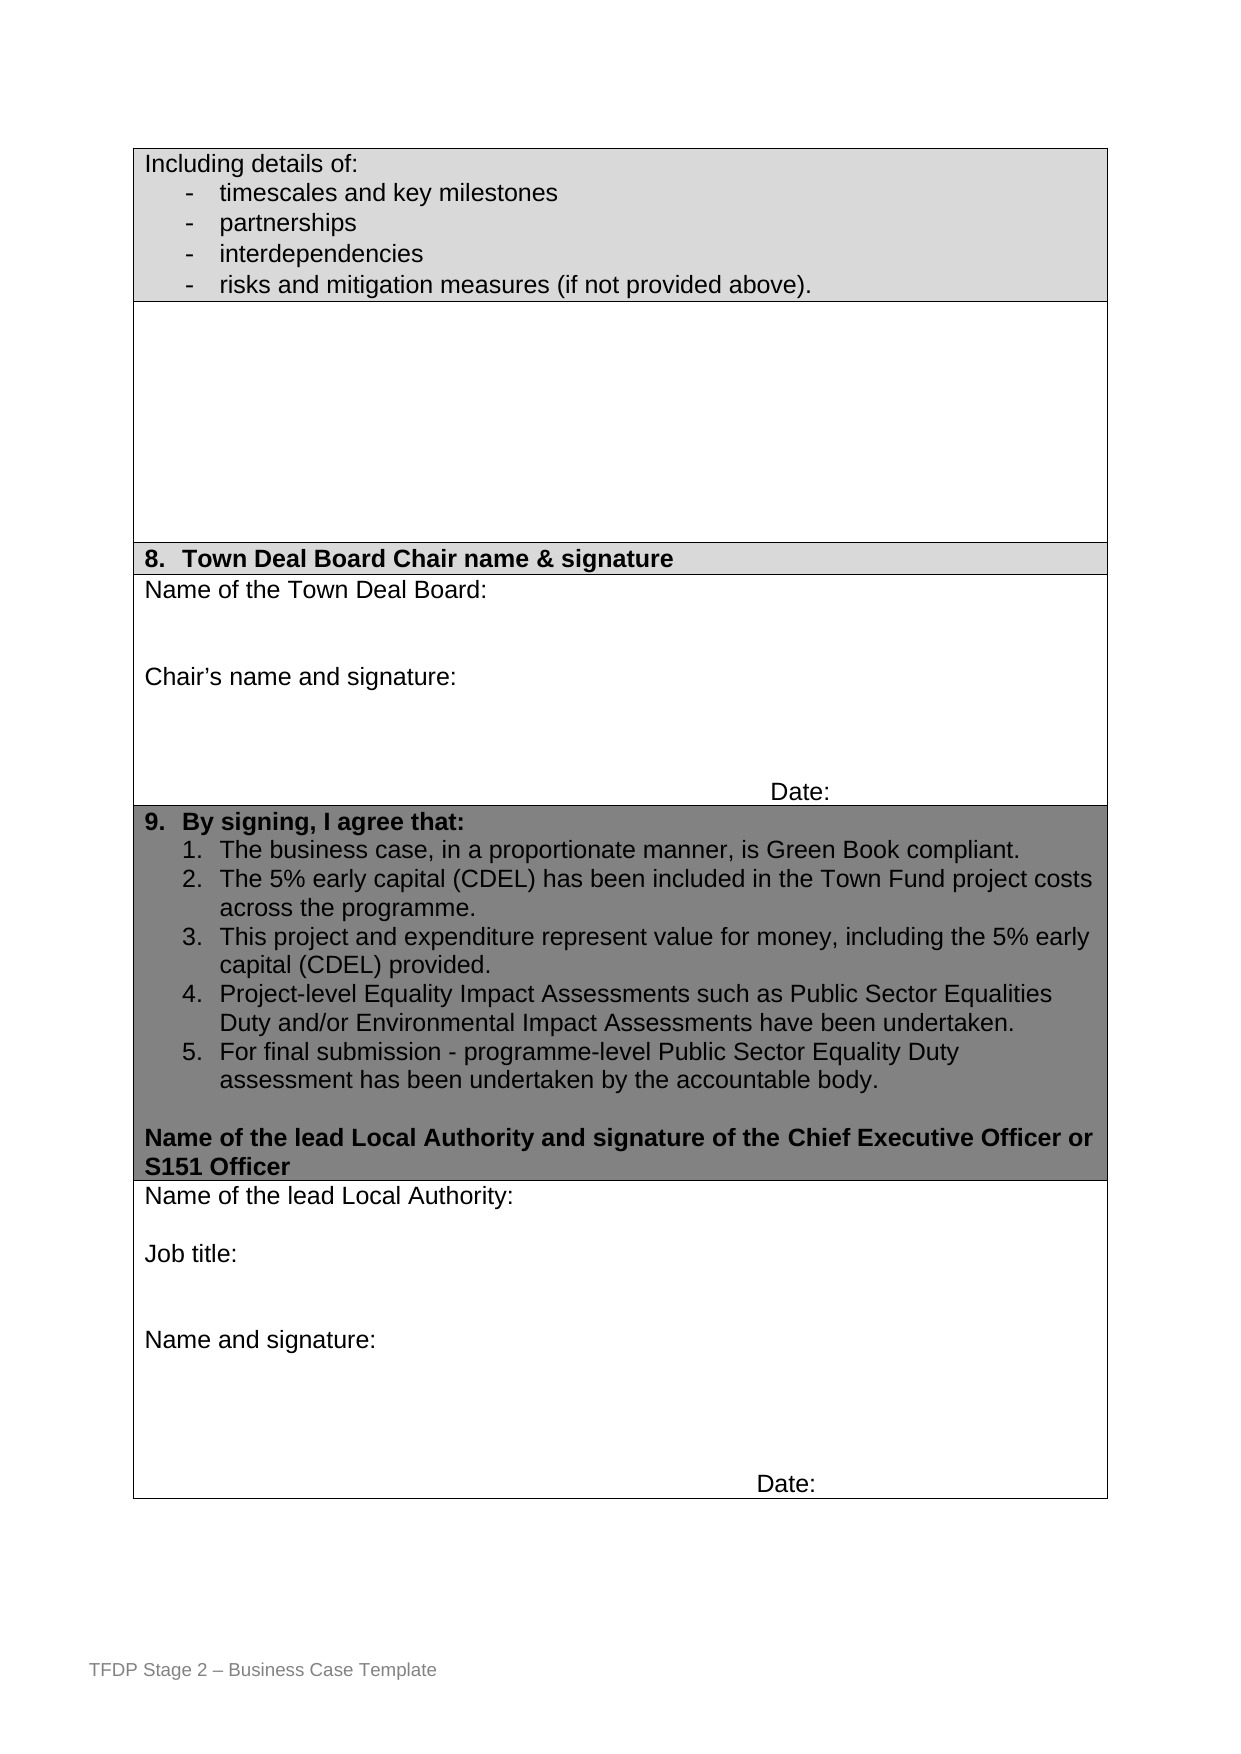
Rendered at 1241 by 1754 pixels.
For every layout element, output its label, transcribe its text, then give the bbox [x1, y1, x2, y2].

table_cell By signing, I agree that: The business case, in a proportionate manner, is Green Book compliant. The 5% early capital (CDEL) has been included in the Town Fund project costs across the programme. This project and expenditure represent value for money, including the 5% early capital (CDEL) provided. Project-level Equality Impact Assessments such as Public Sector Equalities Duty and/or Environmental Impact Assessments have been undertaken. For final submission - programme-level Public Sector Equality Duty assessment has been undertaken by the accountable body. Name of the lead Local Authority and signature of the Chief Executive Officer or S151 Officer [134, 806, 1107, 1180]
table_cell Name of the Town Deal Board: Chair’s name and signature: Date: [134, 575, 1107, 805]
table_cell [134, 302, 1107, 542]
table_cell Name of the lead Local Authority: Job title: Name and signature: Date: [134, 1181, 1107, 1497]
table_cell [134, 149, 1107, 301]
table_cell Town Deal Board Chair name & signature [134, 543, 1107, 574]
